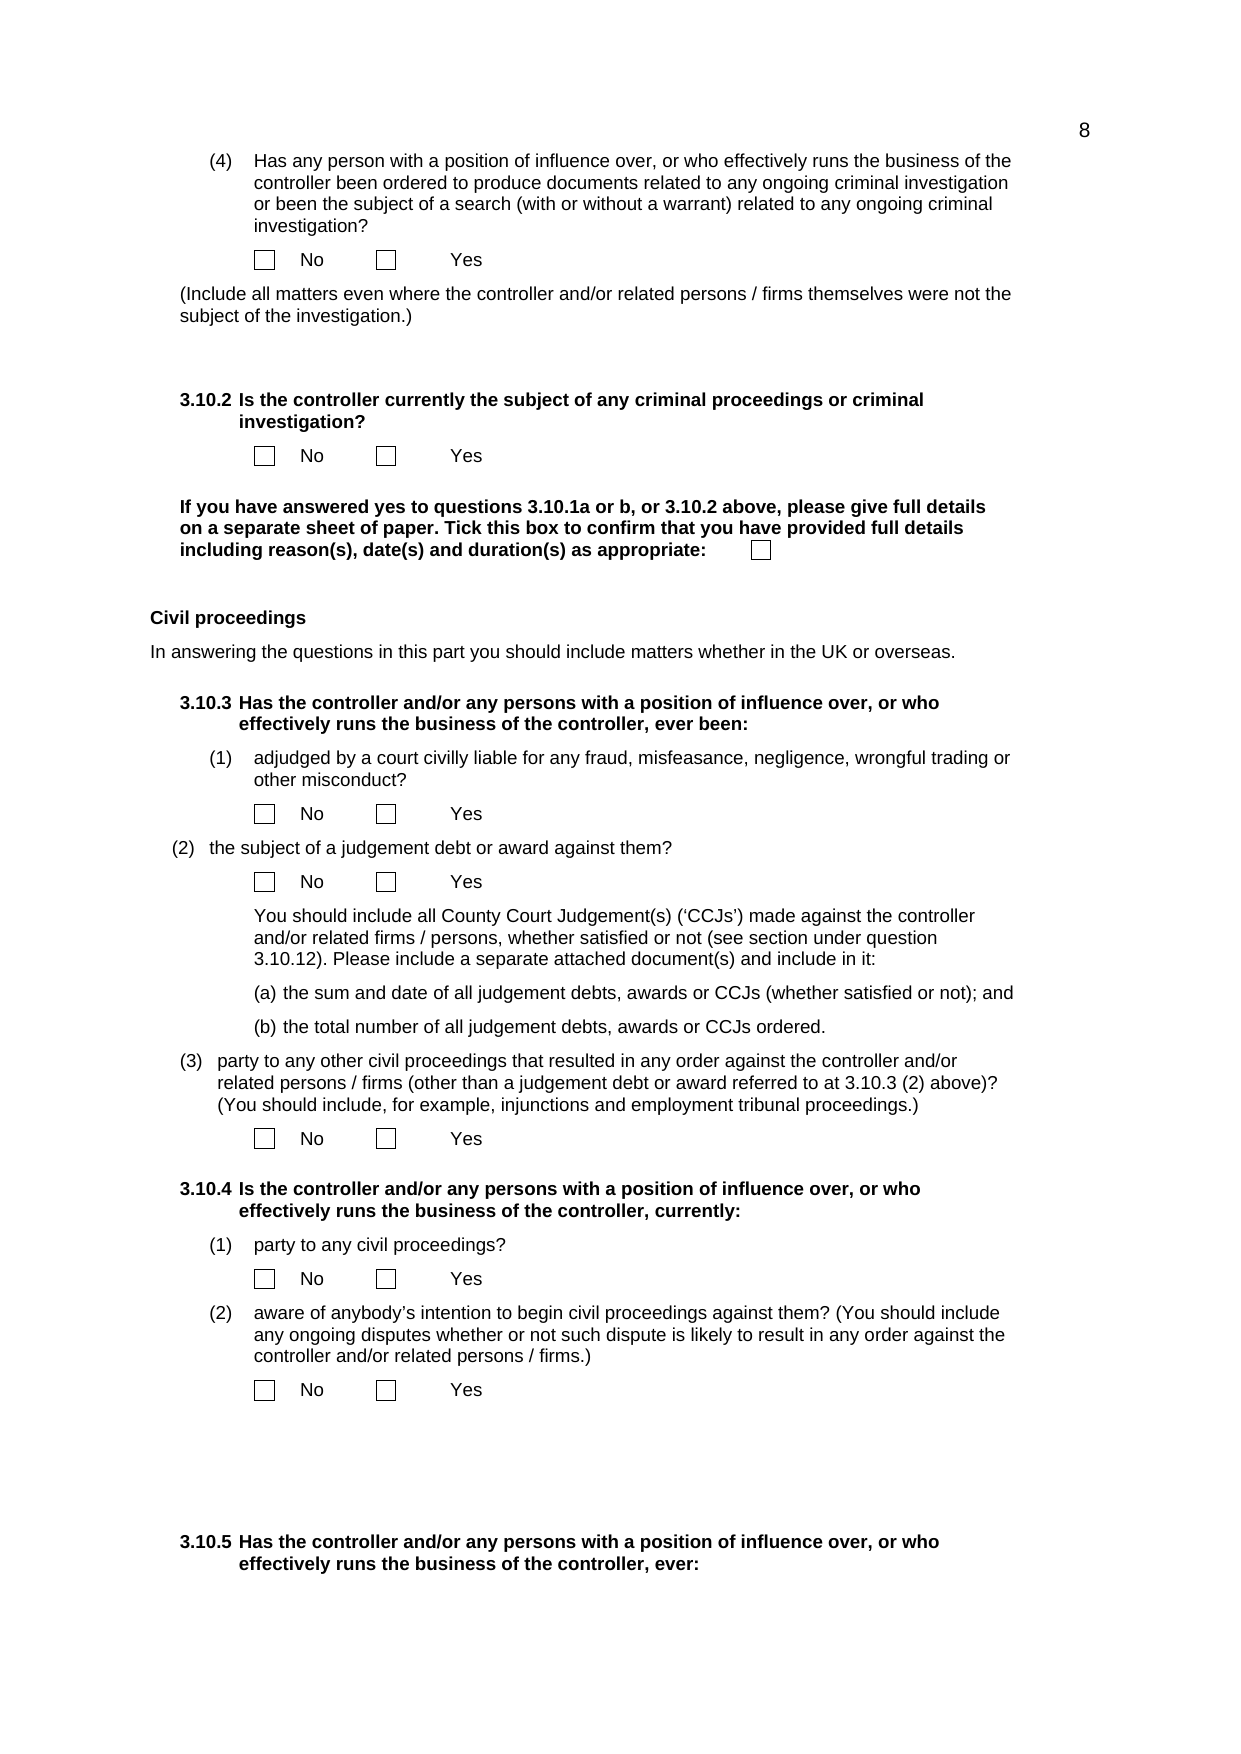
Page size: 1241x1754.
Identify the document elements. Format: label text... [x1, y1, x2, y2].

text 3.10.4 Is the controller and/or any persons with a position of influence over, or who effectively runs the business of the controller, currently: [179, 1178, 1014, 1221]
list the sum and date of all judgement debts, awards or CCJs (whether satisfied or not); and [253, 982, 1014, 1004]
text Civil proceedings [150, 607, 1014, 628]
text 3.10.2 Is the controller currently the subject of any criminal proceedings or criminal investigation? [179, 389, 1014, 432]
text If you have answered yes to questions 3.10.1a or b, or 3.10.2 above, please give full details on a separate sheet of paper. Tick this box to confirm that you have provided full details including reason(s), date(s) and duration(s) as appropriate: [179, 496, 1014, 560]
list adjudged by a court civilly liable for any fraud, misfeasance, negligence, wrongful trading or other misconduct? [209, 747, 1014, 790]
text No Yes [253, 1127, 1014, 1149]
text No Yes [253, 1268, 1014, 1289]
list party to any other civil proceedings that resulted in any order against the controller and/or related persons / firms (other than a judgement debt or award referred to at 3.10.3 (2) above)? (You should include, for example, injunctions and employment tribunal proceedings.) [179, 1050, 1014, 1115]
text No Yes [253, 1379, 1014, 1401]
text No Yes [253, 445, 1014, 466]
text No Yes [253, 871, 1014, 892]
list party to any civil proceedings? [209, 1234, 1014, 1255]
list aware of anybody’s intention to begin civil proceedings against them? (You should include any ongoing disputes whether or not such dispute is likely to result in any order against the controller and/or related persons / firms.) [209, 1302, 1014, 1367]
text No Yes [253, 803, 1014, 824]
text You should include all County Court Judgement(s) (‘CCJs’) made against the controller and/or related firms / persons, whether satisfied or not (see section under question 3.10.12). Please include a separate attached document(s) and include in it: [253, 905, 1014, 970]
list the subject of a judgement debt or award against them? [172, 837, 1014, 858]
text 3.10.3 Has the controller and/or any persons with a position of influence over, or who effectively runs the business of the controller, ever been: [179, 692, 1014, 735]
list Has any person with a position of influence over, or who effectively runs the business of the controller been ordered to produce documents related to any ongoing criminal investigation or been the subject of a search (with or without a warrant) related to any ongoing criminal investigation? [209, 150, 1014, 236]
text 3.10.5 Has the controller and/or any persons with a position of influence over, or who effectively runs the business of the controller, ever: [179, 1531, 1014, 1574]
list the total number of all judgement debts, awards or CCJs ordered. [253, 1016, 1014, 1038]
text No Yes [253, 249, 1014, 270]
text (Include all matters even where the controller and/or related persons / firms themselves were not the subject of the investigation.) [179, 283, 1014, 326]
text In answering the questions in this part you should include matters whether in the UK or overseas. [150, 641, 1014, 662]
